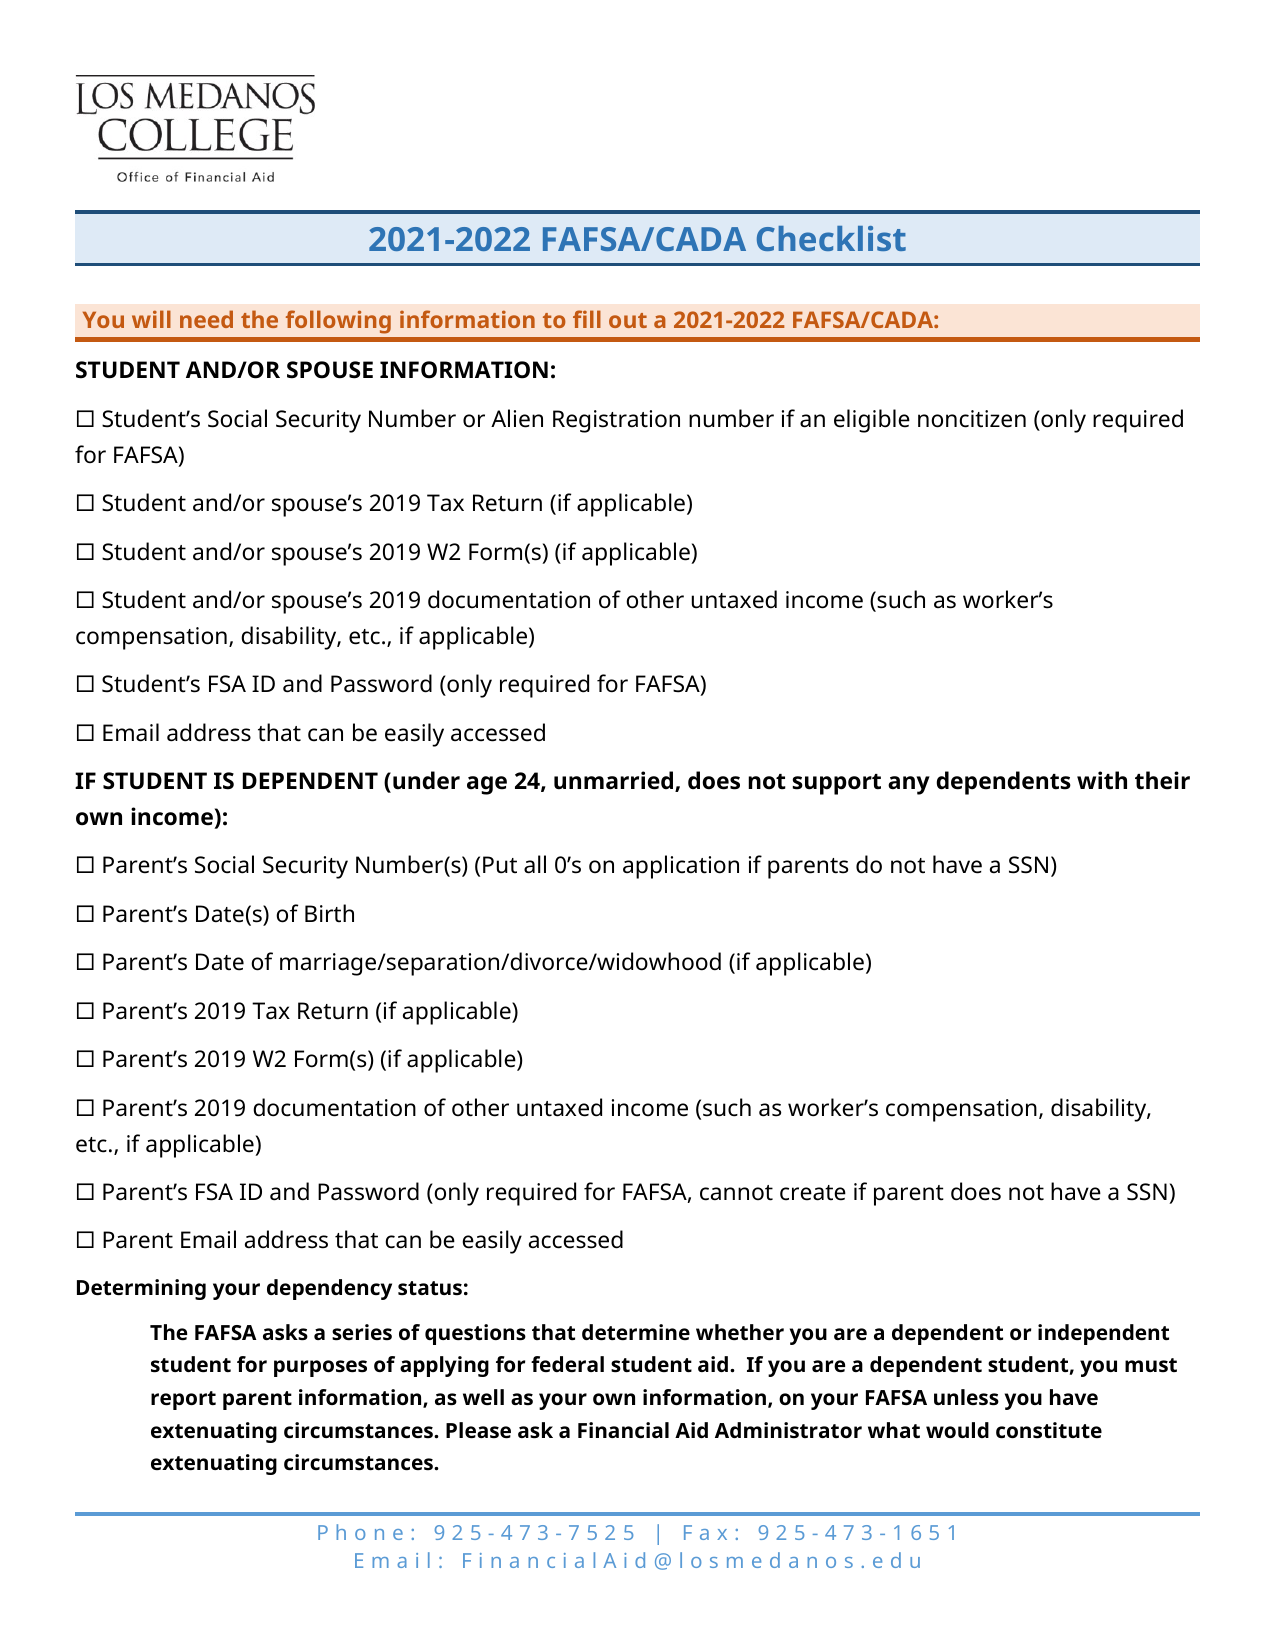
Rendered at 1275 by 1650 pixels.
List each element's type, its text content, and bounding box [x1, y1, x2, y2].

text Parent’s Social Security Number(s) (Put all 0’s on application if parents do not have a SSN) [75, 849, 1200, 881]
text Parent Email address that can be easily accessed [75, 1224, 1200, 1256]
text Student and/or spouse’s 2019 documentation of other untaxed income (such as worker’s compensation, disability, etc., if applicable) [75, 584, 1200, 651]
text Student’s Social Security Number or Alien Registration number if an eligible noncitizen (only required for FAFSA) [75, 403, 1200, 470]
text Parent’s FSA ID and Password (only required for FAFSA, cannot create if parent does not have a SSN) [75, 1176, 1200, 1207]
text Determining your dependency status: [75, 1273, 1200, 1301]
text Email address that can be easily accessed [75, 717, 1200, 748]
subtitle 2021-2022 FAFSA/CADA Checklist [75, 214, 1200, 263]
text The FAFSA asks a series of questions that determine whether you are a dependent or independent student for purposes of applying for federal student aid. If you are a dependent student, you must report parent information, as well as your own information, on your FAFSA unless you have extenuating circumstances. Please ask a Financial Aid Administrator what would constitute extenuating circumstances. [150, 1318, 1200, 1477]
text Student and/or spouse’s 2019 W2 Form(s) (if applicable) [75, 535, 1200, 567]
text Student’s FSA ID and Password (only required for FAFSA) [75, 668, 1200, 699]
text STUDENT AND/OR SPOUSE INFORMATION: [75, 354, 1200, 385]
text Parent’s 2019 W2 Form(s) (if applicable) [75, 1043, 1200, 1074]
subtitle You will need the following information to fill out a 2021-2022 FAFSA/CADA: [75, 304, 1200, 337]
text Student and/or spouse’s 2019 Tax Return (if applicable) [75, 487, 1200, 518]
text Parent’s Date(s) of Birth [75, 898, 1200, 929]
picture [75, 75, 315, 182]
text Parent’s Date of marriage/separation/divorce/widowhood (if applicable) [75, 946, 1200, 978]
text Parent’s 2019 documentation of other untaxed income (such as worker’s compensation, disability, etc., if applicable) [75, 1092, 1200, 1159]
text IF STUDENT IS DEPENDENT (under age 24, unmarried, does not support any dependents with their own income): [75, 765, 1200, 832]
text Parent’s 2019 Tax Return (if applicable) [75, 995, 1200, 1026]
